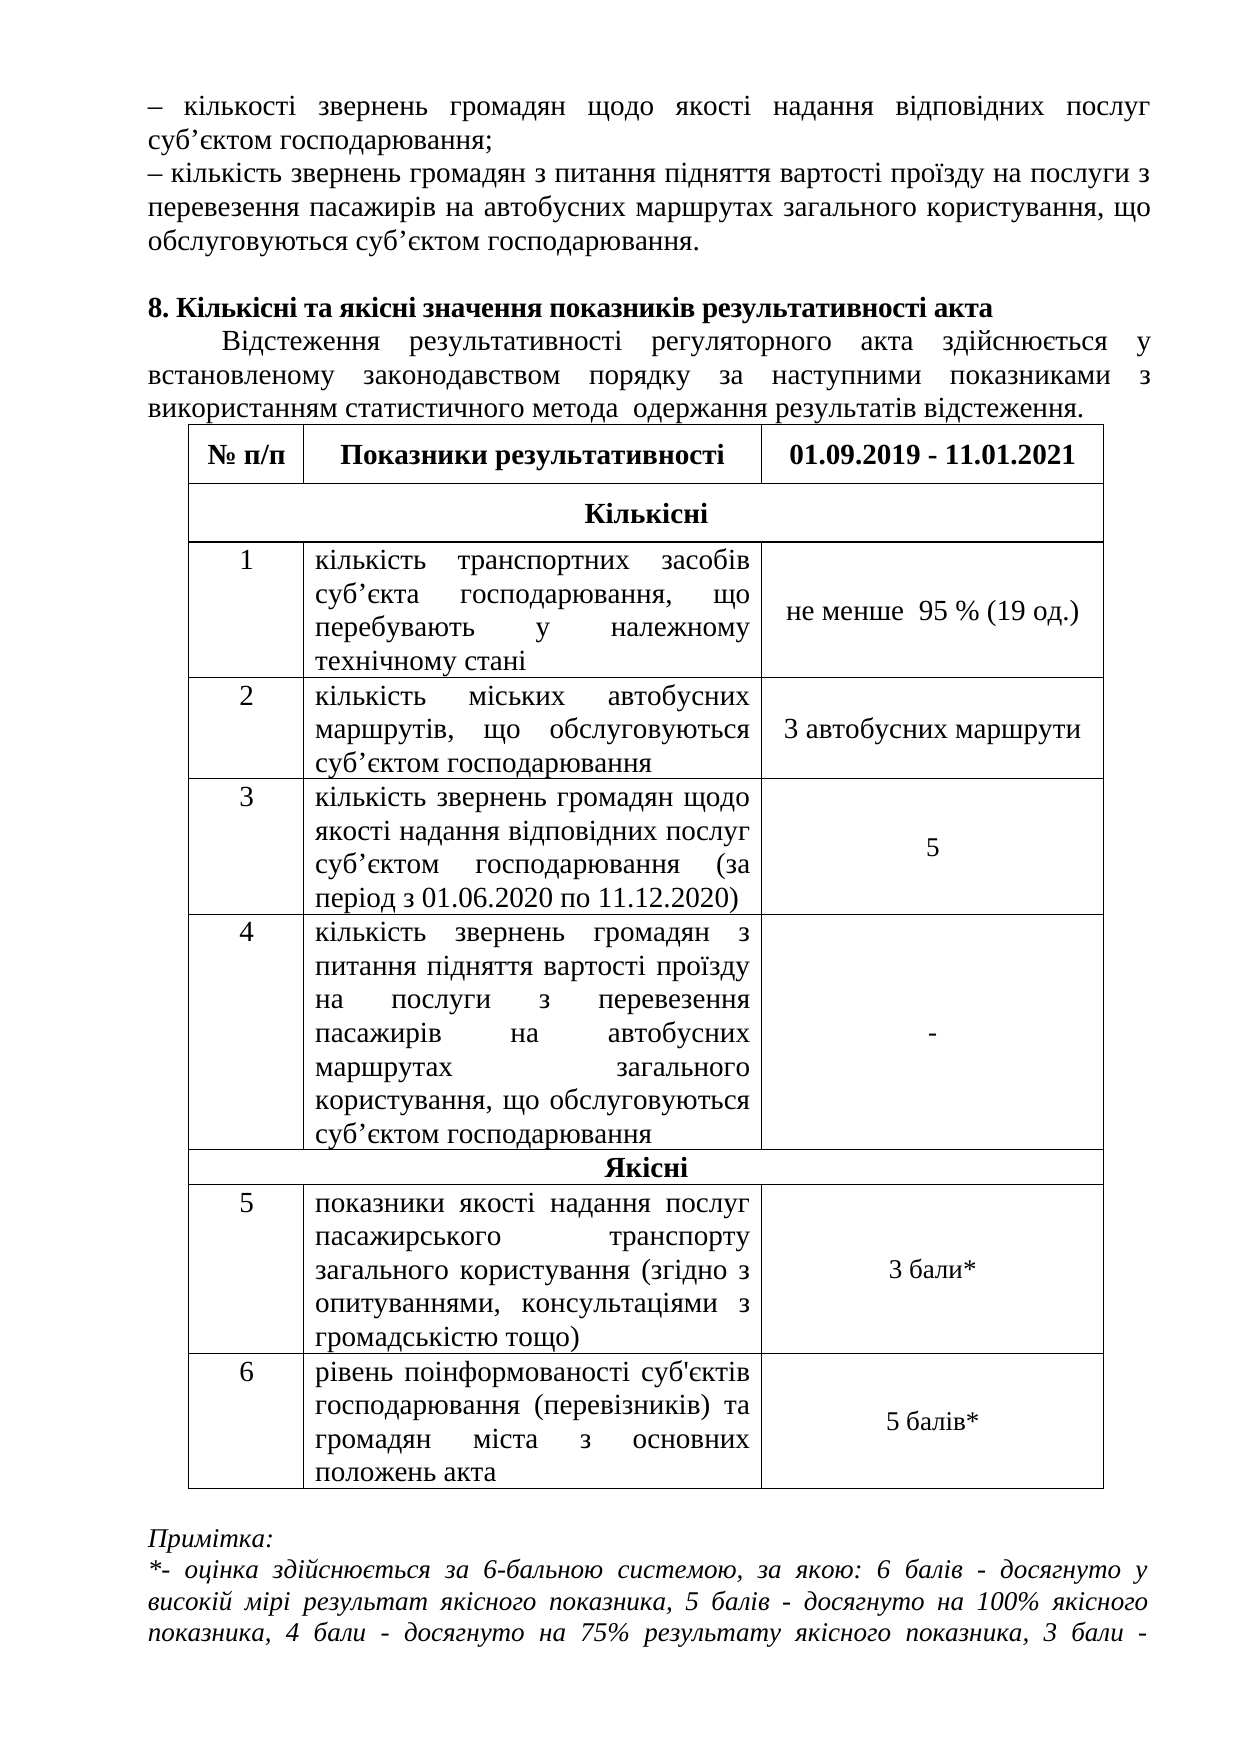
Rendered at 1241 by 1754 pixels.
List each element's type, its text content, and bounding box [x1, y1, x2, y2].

table_header Показники результативності [304, 425, 761, 483]
table_cell 5 [189, 1185, 303, 1353]
table_cell 3 автобусних маршрути [762, 678, 1103, 778]
table_cell кількість звернень громадян щодо якості надання відповідних послуг суб’єктом господарювання (за період з 01.06.2020 по 11.12.2020) [304, 779, 761, 913]
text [148, 1554, 1152, 1647]
text – кількості звернень громадян щодо якості надання відповідних послуг суб’єктом господарювання; [148, 88, 1152, 156]
table_cell 2 [189, 678, 303, 778]
table_cell 3 [189, 779, 303, 913]
table_cell Кількісні [189, 484, 1103, 541]
table_cell показники якості надання послуг пасажирського транспорту загального користування (згідно з опитуваннями, консультаціями з громадськістю тощо) [304, 1185, 761, 1353]
table_cell 3 бали* [762, 1185, 1103, 1353]
table_cell 6 [189, 1354, 303, 1488]
table_cell 5 [762, 779, 1103, 913]
text Примітка: [148, 1522, 1152, 1554]
table_cell кількість міських автобусних маршрутів, що обслуговуються суб’єктом господарювання [304, 678, 761, 778]
table_cell кількість звернень громадян з питання підняття вартості проїзду на послуги з перевезення пасажирів на автобусних маршрутах загального користування, що обслуговуються суб’єктом господарювання [304, 915, 761, 1149]
text 8. Кількісні та якісні значення показників результативності акта [148, 290, 1152, 323]
table_header № п/п [189, 425, 303, 483]
text – кількість звернень громадян з питання підняття вартості проїзду на послуги з перевезення пасажирів на автобусних маршрутах загального користування, що обслуговуються суб’єктом господарювання. [148, 156, 1152, 256]
table_cell Якісні [189, 1150, 1103, 1184]
table_cell 5 балів* [762, 1354, 1103, 1488]
table_header 01.09.2019 - 11.01.2021 [762, 425, 1103, 483]
table_cell рівень поінформованості суб'єктів господарювання (перевізників) та громадян міста з основних положень акта [304, 1354, 761, 1488]
table_cell 4 [189, 915, 303, 1149]
table_cell не менше 95 % (19 од.) [762, 543, 1103, 677]
text Відстеження результативності регуляторного акта здійснюється у встановленому законодавством порядку за наступними показниками з використанням статистичного метода одержання результатів відстеження. [148, 323, 1152, 424]
table_cell кількість транспортних засобів суб’єкта господарювання, що перебувають у належному технічному стані [304, 543, 761, 677]
table_cell 1 [189, 543, 303, 677]
table_cell - [762, 915, 1103, 1149]
